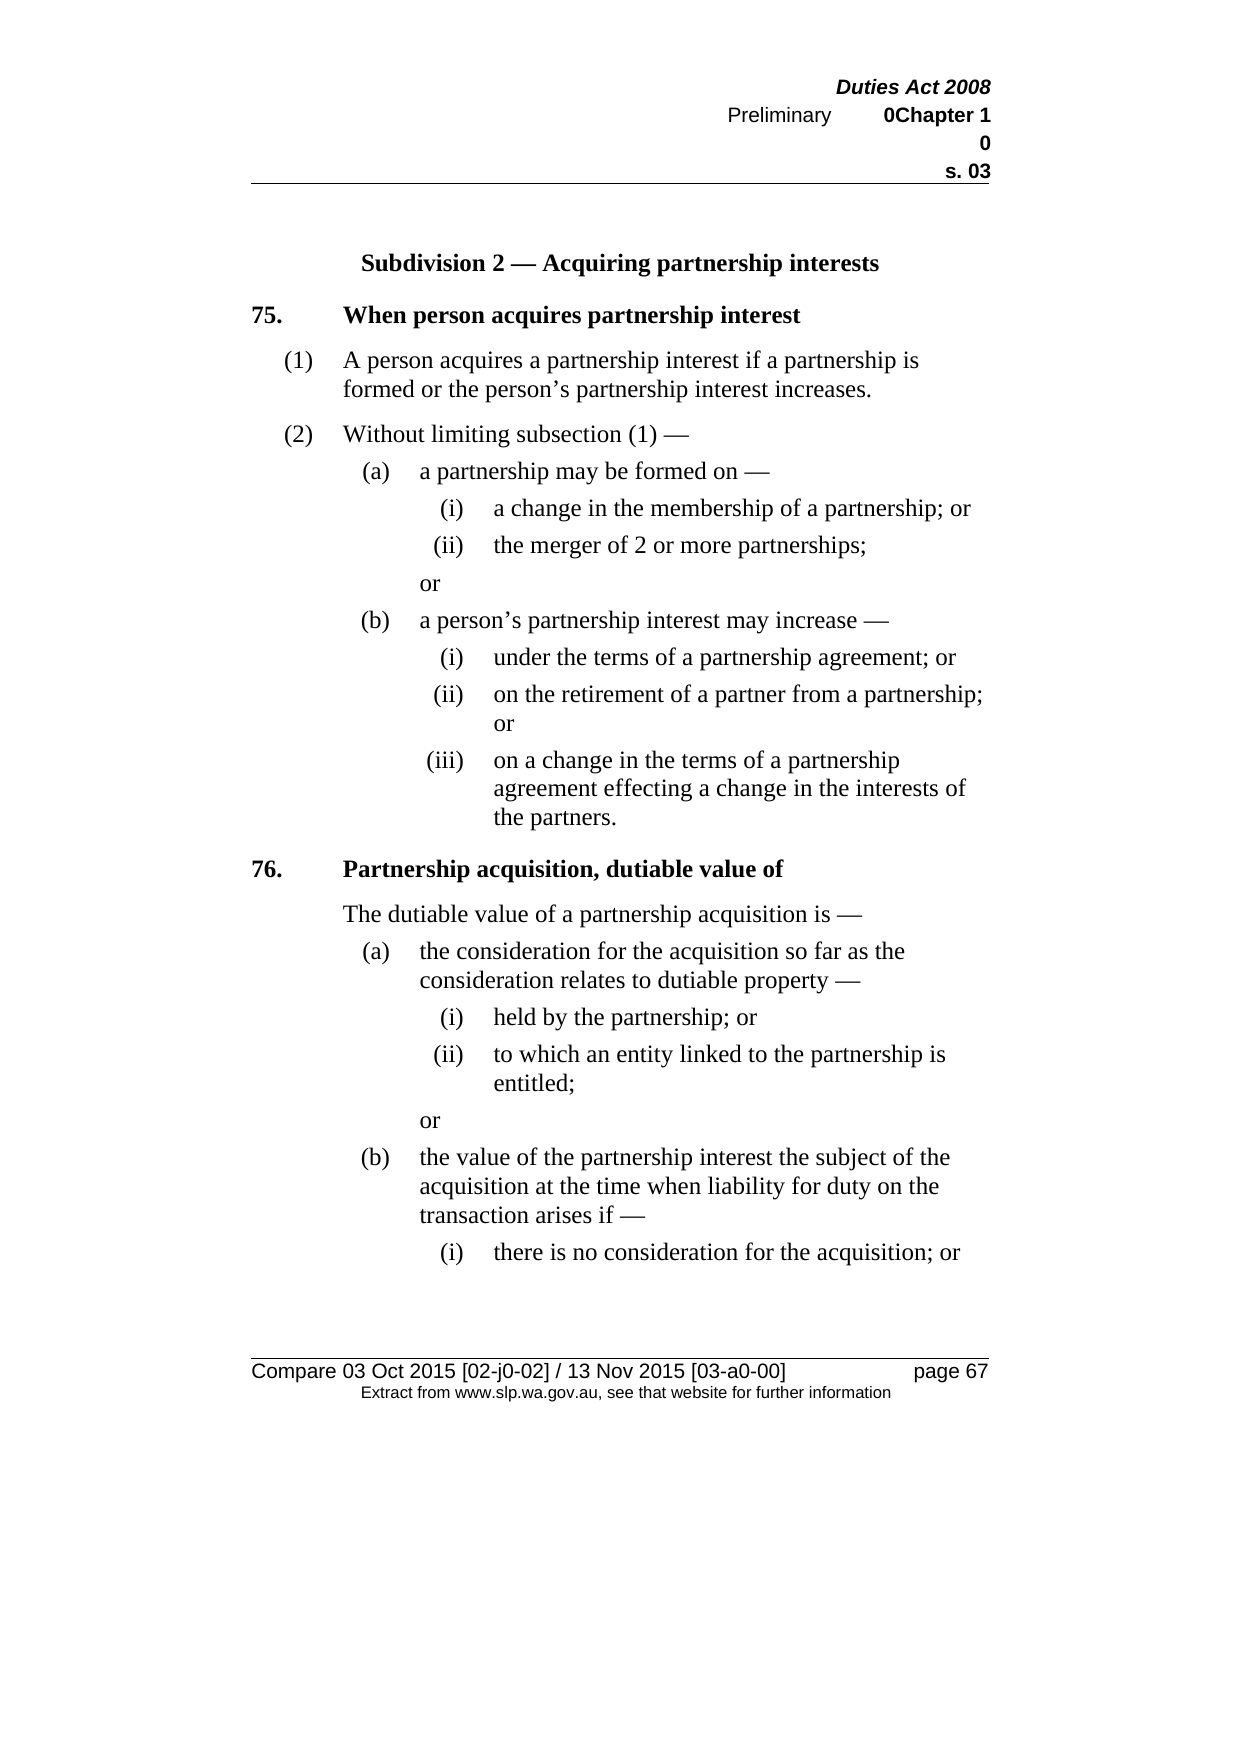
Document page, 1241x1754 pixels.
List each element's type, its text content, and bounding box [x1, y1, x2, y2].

text (b) a person’s partnership interest may increase — [251, 605, 989, 633]
subtitle 76. Partnership acquisition, dutiable value of [251, 854, 989, 883]
text (ii) the merger of 2 or more partnerships; [251, 531, 989, 559]
text (i) held by the partnership; or [251, 1002, 989, 1031]
text (ii) to which an entity linked to the partnership is entitled; [251, 1039, 989, 1097]
text (i) under the terms of a partnership agreement; or [251, 642, 989, 671]
text (ii) on the retirement of a partner from a partnership; or [251, 679, 989, 736]
text (i) there is no consideration for the acquisition; or [251, 1237, 989, 1266]
text (iii) on a change in the terms of a partnership agreement effecting a change in the interests of the partners. [251, 745, 989, 831]
text (a) a partnership may be formed on — [251, 456, 989, 485]
text (a) the consideration for the acquisition so far as the consideration relates to dutiable property — [251, 936, 989, 994]
text or [251, 1105, 989, 1134]
text (1) A person acquires a partnership interest if a partnership is formed or the person’s partnership interest increases. [251, 345, 989, 403]
text (2) Without limiting subsection (1) — [251, 419, 989, 448]
subtitle Subdivision 2 — Acquiring partnership interests [251, 248, 989, 277]
text The dutiable value of a partnership acquisition is — [251, 899, 989, 928]
text (b) the value of the partnership interest the subject of the acquisition at the time when liability for duty on the transaction arises if — [251, 1142, 989, 1228]
text (i) a change in the membership of a partnership; or [251, 493, 989, 522]
text or [251, 568, 989, 596]
subtitle 75. When person acquires partnership interest [251, 300, 989, 328]
